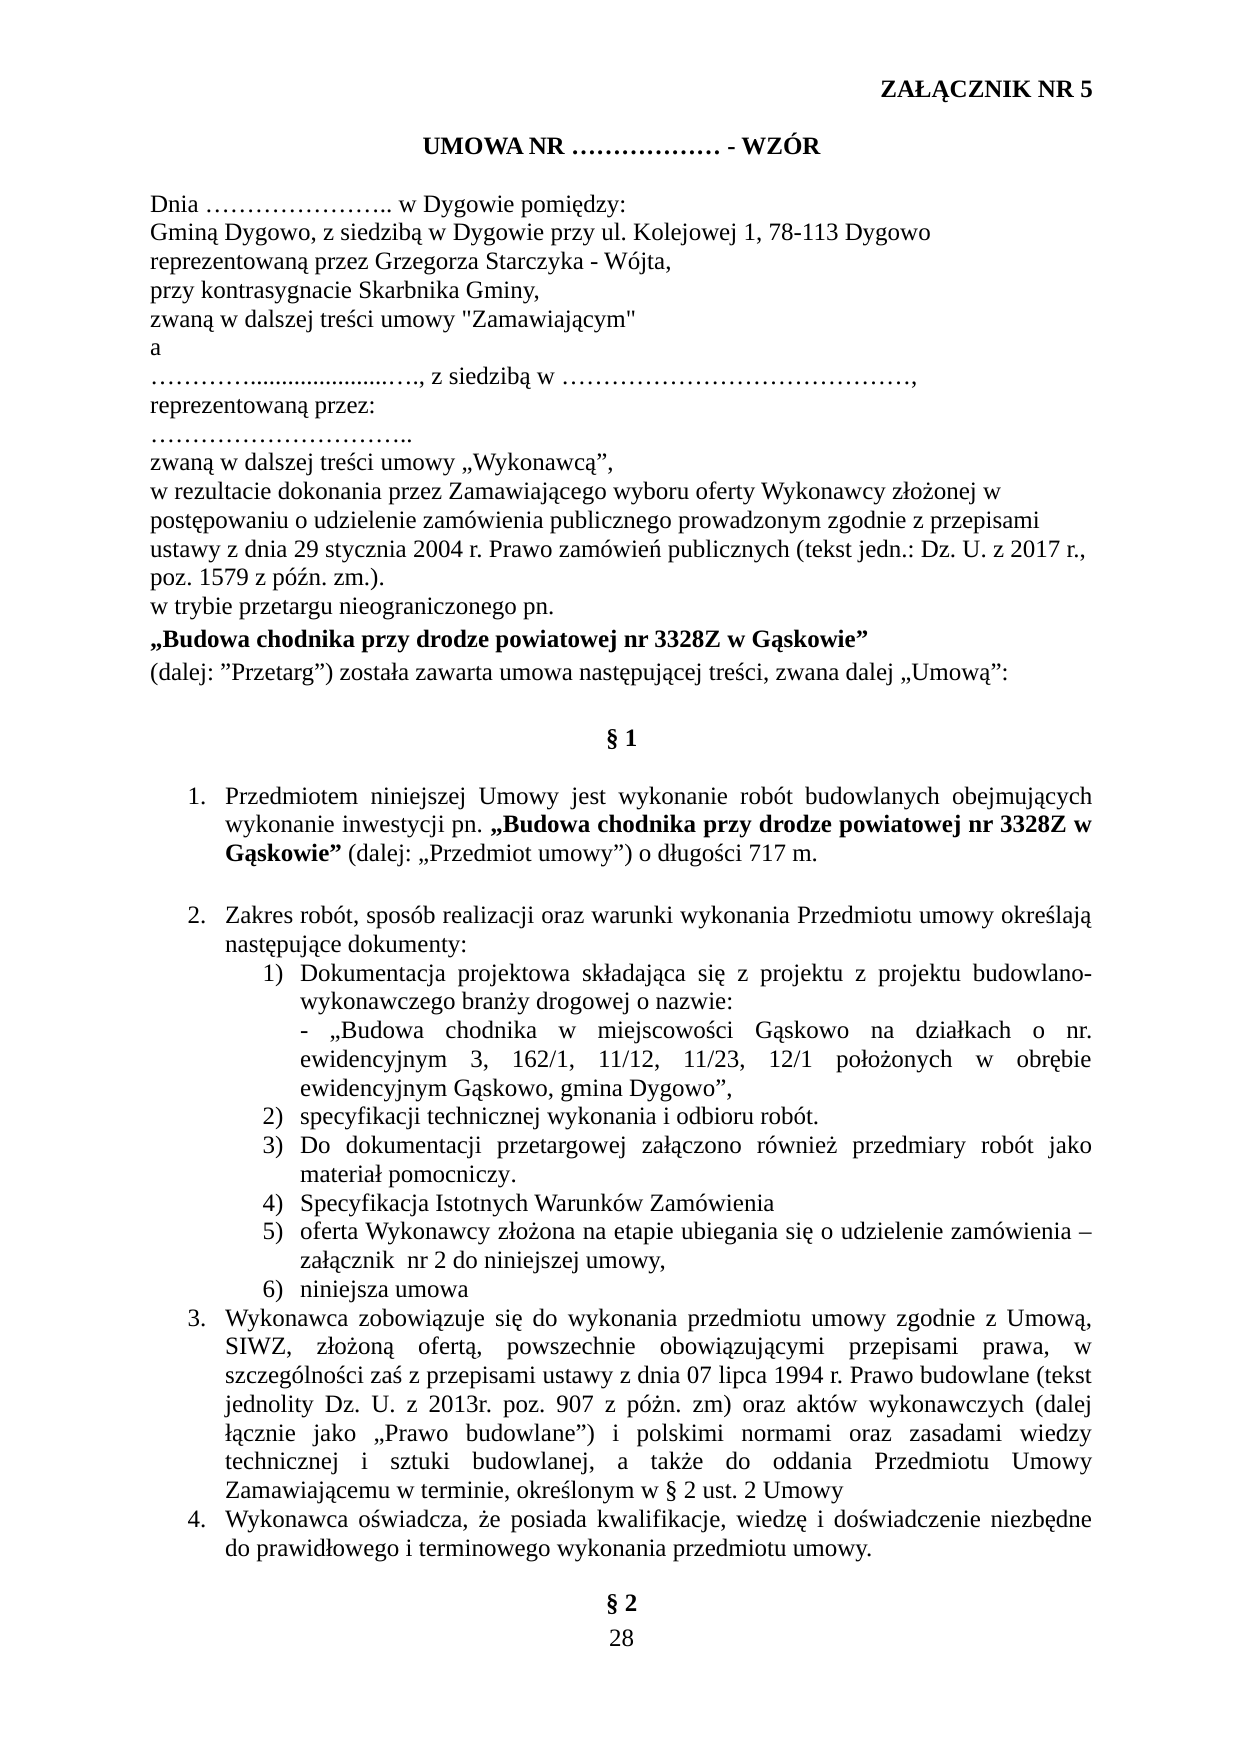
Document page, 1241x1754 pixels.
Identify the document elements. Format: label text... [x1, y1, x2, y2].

list Do dokumentacji przetargowej załączono również przedmiary robót jako materiał pomocniczy. [262, 1130, 1093, 1188]
text w trybie przetargu nieograniczonego pn. [150, 591, 1093, 620]
text …………......................…., z siedzibą w ……………………………………, reprezentowaną przez: [150, 361, 1093, 419]
text § 1 [150, 723, 1093, 752]
text „Budowa chodnika przy drodze powiatowej nr 3328Z w Gąskowie” [150, 624, 1093, 653]
list Zakres robót, sposób realizacji oraz warunki wykonania Przedmiotu umowy określają następujące dokumenty: [187, 900, 1093, 958]
text (dalej: ”Przetarg”) została zawarta umowa następującej treści, zwana dalej „Umową”: [150, 657, 1093, 686]
text Dnia ………………….. w Dygowie pomiędzy: [150, 189, 1093, 217]
text a [150, 332, 1093, 361]
list niniejsza umowa [262, 1274, 1093, 1303]
text § 2 [150, 1588, 1093, 1616]
text w rezultacie dokonania przez Zamawiającego wyboru oferty Wykonawcy złożonej w postępowaniu o udzielenie zamówienia publicznego prowadzonym zgodnie z przepisami ustawy z dnia 29 stycznia 2004 r. Prawo zamówień publicznych (tekst jedn.: Dz. U. z 2017 r., poz. 1579 z późn. zm.). [150, 476, 1093, 591]
text ZAŁĄCZNIK NR 5 [150, 74, 1093, 102]
text UMOWA NR ……………… - WZÓR [150, 131, 1093, 160]
list Przedmiotem niniejszej Umowy jest wykonanie robót budowlanych obejmujących wykonanie inwestycji pn. „Budowa chodnika przy drodze powiatowej nr 3328Z w Gąskowie” (dalej: „Przedmiot umowy”) o długości 717 m. [187, 781, 1093, 867]
text Gminą Dygowo, z siedzibą w Dygowie przy ul. Kolejowej 1, 78-113 Dygowo [150, 217, 1093, 246]
list Dokumentacja projektowa składająca się z projektu z projektu budowlano- wykonawczego branży drogowej o nazwie: [262, 958, 1093, 1015]
list Specyfikacja Istotnych Warunków Zamówienia [262, 1188, 1093, 1216]
text ………………………….. [150, 419, 1093, 447]
text reprezentowaną przez Grzegorza Starczyka - Wójta, przy kontrasygnacie Skarbnika Gminy, zwaną w dalszej treści umowy "Zamawiającym" [150, 246, 1093, 332]
list Wykonawca zobowiązuje się do wykonania przedmiotu umowy zgodnie z Umową, SIWZ, złożoną ofertą, powszechnie obowiązującymi przepisami prawa, w szczególności zaś z przepisami ustawy z dnia 07 lipca 1994 r. Prawo budowlane (tekst jednolity Dz. U. z 2013r. poz. 907 z póżn. zm) oraz aktów wykonawczych (dalej łącznie jako „Prawo budowlane”) i polskimi normami oraz zasadami wiedzy technicznej i sztuki budowlanej, a także do oddania Przedmiotu Umowy Zamawiającemu w terminie, określonym w § 2 ust. 2 Umowy [187, 1303, 1093, 1504]
list specyfikacji technicznej wykonania i odbioru robót. [262, 1101, 1093, 1130]
text zwaną w dalszej treści umowy „Wykonawcą”, [150, 447, 1093, 476]
list oferta Wykonawcy złożona na etapie ubiegania się o udzielenie zamówienia – załącznik nr 2 do niniejszej umowy, [262, 1216, 1093, 1274]
list - „Budowa chodnika w miejscowości Gąskowo na działkach o nr. ewidencyjnym 3, 162/1, 11/12, 11/23, 12/1 położonych w obrębie ewidencyjnym Gąskowo, gmina Dygowo”, [300, 1015, 1093, 1101]
list Wykonawca oświadcza, że posiada kwalifikacje, wiedzę i doświadczenie niezbędne do prawidłowego i terminowego wykonania przedmiotu umowy. [187, 1504, 1093, 1561]
